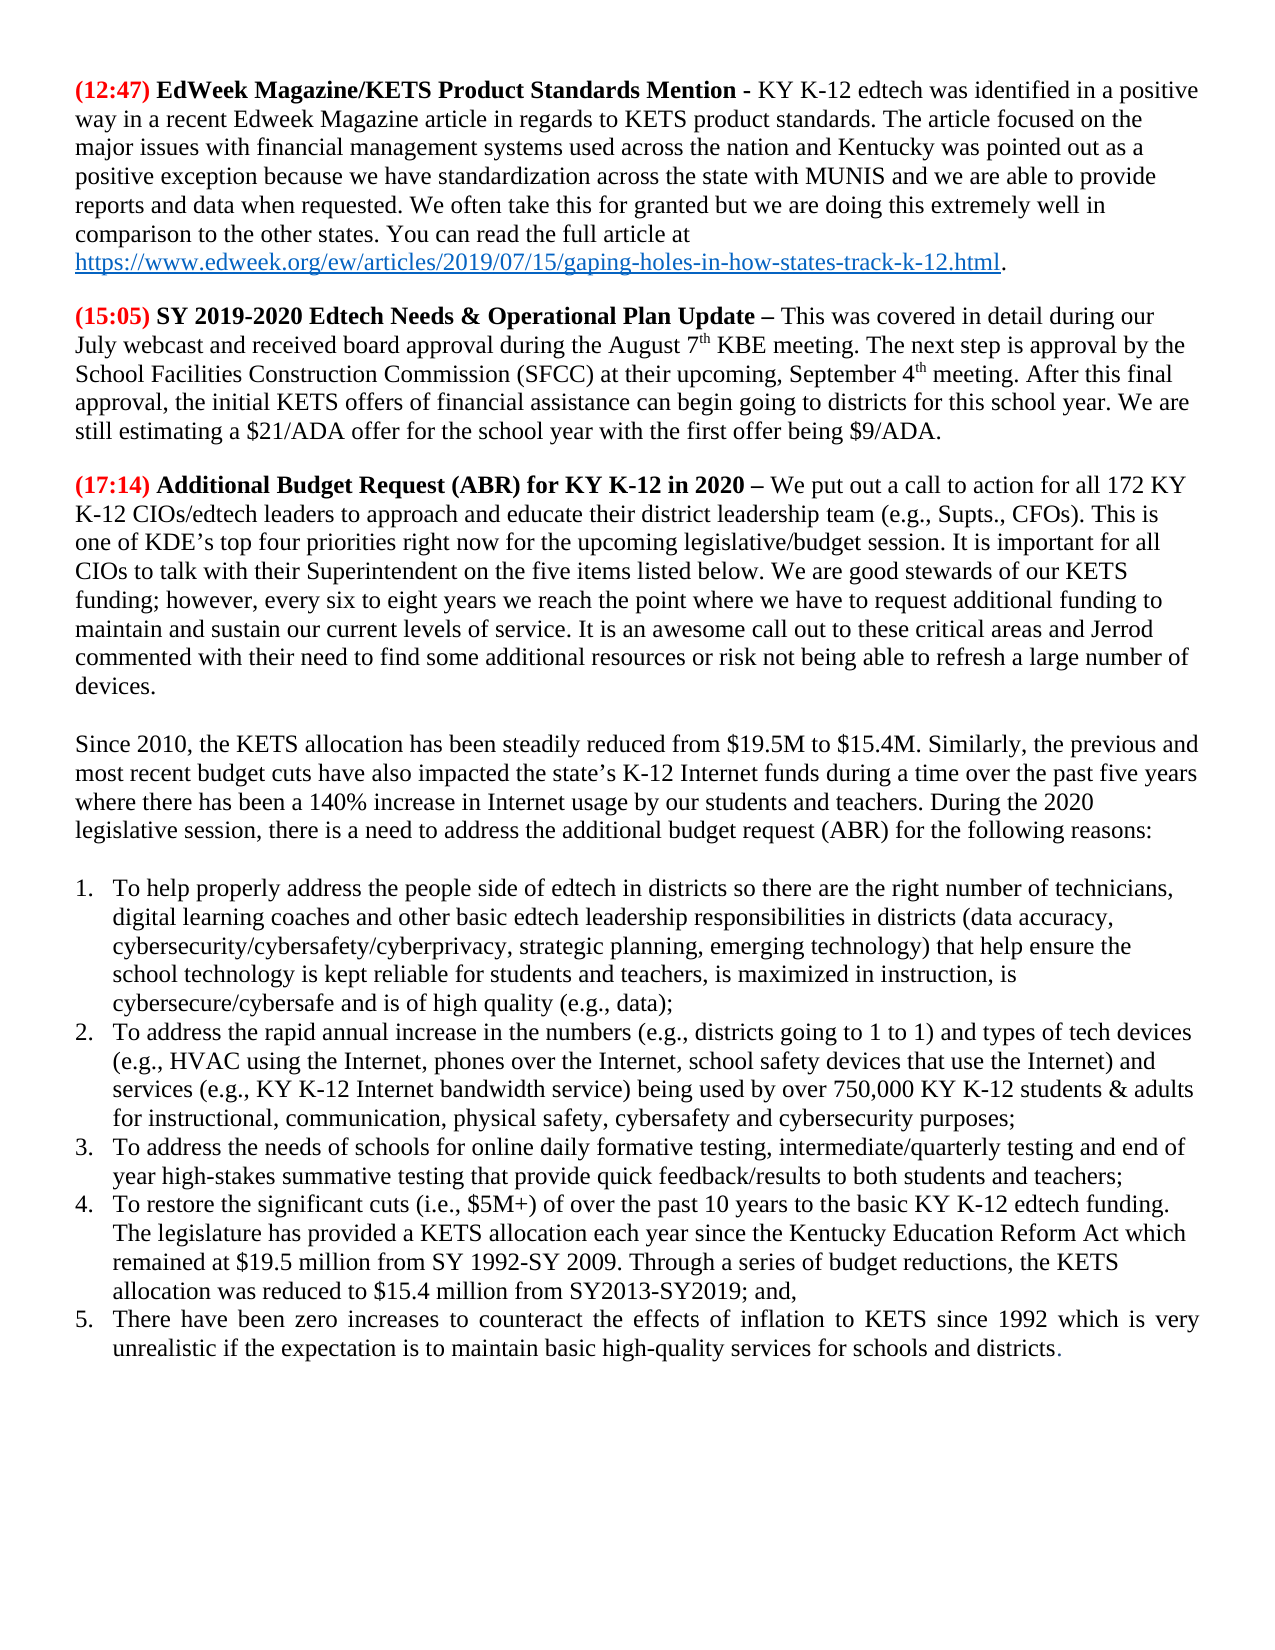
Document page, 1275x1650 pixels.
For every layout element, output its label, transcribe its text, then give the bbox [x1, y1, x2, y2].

list To address the needs of schools for online daily formative testing, intermediate/quarterly testing and end of year high-stakes summative testing that provide quick feedback/results to both students and teachers; [75, 1132, 1200, 1189]
text (17:14) Additional Budget Request (ABR) for KY K-12 in 2020 – We put out a call to action for all 172 KY K-12 CIOs/edtech leaders to approach and educate their district leadership team (e.g., Supts., CFOs). This is one of KDE’s top four priorities right now for the upcoming legislative/budget session. It is important for all CIOs to talk with their Superintendent on the five items listed below. We are good stewards of our KETS funding; however, every six to eight years we reach the point where we have to request additional funding to maintain and sustain our current levels of service. It is an awesome call out to these critical areas and Jerrod commented with their need to find some additional resources or risk not being able to refresh a large number of devices. [75, 470, 1200, 700]
text (15:05) SY 2019-2020 Edtech Needs & Operational Plan Update – This was covered in detail during our July webcast and received board approval during the August 7th KBE meeting. The next step is approval by the School Facilities Construction Commission (SFCC) at their upcoming, September 4th meeting. After this final approval, the initial KETS offers of financial assistance can begin going to districts for this school year. We are still estimating a $21/ADA offer for the school year with the first offer being $9/ADA. [75, 301, 1200, 445]
text (12:47) EdWeek Magazine/KETS Product Standards Mention - KY K-12 edtech was identified in a positive way in a recent Edweek Magazine article in regards to KETS product standards. The article focused on the major issues with financial management systems used across the nation and Kentucky was pointed out as a positive exception because we have standardization across the state with MUNIS and we are able to provide reports and data when requested. We often take this for granted but we are doing this extremely well in comparison to the other states. You can read the full article at https://www.edweek.org/ew/articles/2019/07/15/gaping-holes-in-how-states-track-k-12.html. [75, 75, 1200, 276]
text Since 2010, the KETS allocation has been steadily reduced from $19.5M to $15.4M. Similarly, the previous and most recent budget cuts have also impacted the state’s K-12 Internet funds during a time over the past five years where there has been a 140% increase in Internet usage by our students and teachers. During the 2020 legislative session, there is a need to address the additional budget request (ABR) for the following reasons: [75, 729, 1200, 844]
list To help properly address the people side of edtech in districts so there are the right number of technicians, digital learning coaches and other basic edtech leadership responsibilities in districts (data accuracy, cybersecurity/cybersafety/cyberprivacy, strategic planning, emerging technology) that help ensure the school technology is kept reliable for students and teachers, is maximized in instruction, is cybersecure/cybersafe and is of high quality (e.g., data); [75, 873, 1200, 1017]
list There have been zero increases to counteract the effects of inflation to KETS since 1992 which is very unrealistic if the expectation is to maintain basic high-quality services for schools and districts. [75, 1304, 1200, 1362]
list To restore the significant cuts (i.e., $5M+) of over the past 10 years to the basic KY K-12 edtech funding. The legislature has provided a KETS allocation each year since the Kentucky Education Reform Act which remained at $19.5 million from SY 1992-SY 2009. Through a series of budget reductions, the KETS allocation was reduced to $15.4 million from SY2013-SY2019; and, [75, 1189, 1200, 1304]
list To address the rapid annual increase in the numbers (e.g., districts going to 1 to 1) and types of tech devices (e.g., HVAC using the Internet, phones over the Internet, school safety devices that use the Internet) and services (e.g., KY K-12 Internet bandwidth service) being used by over 750,000 KY K-12 students & adults for instructional, communication, physical safety, cybersafety and cybersecurity purposes; [75, 1017, 1200, 1132]
